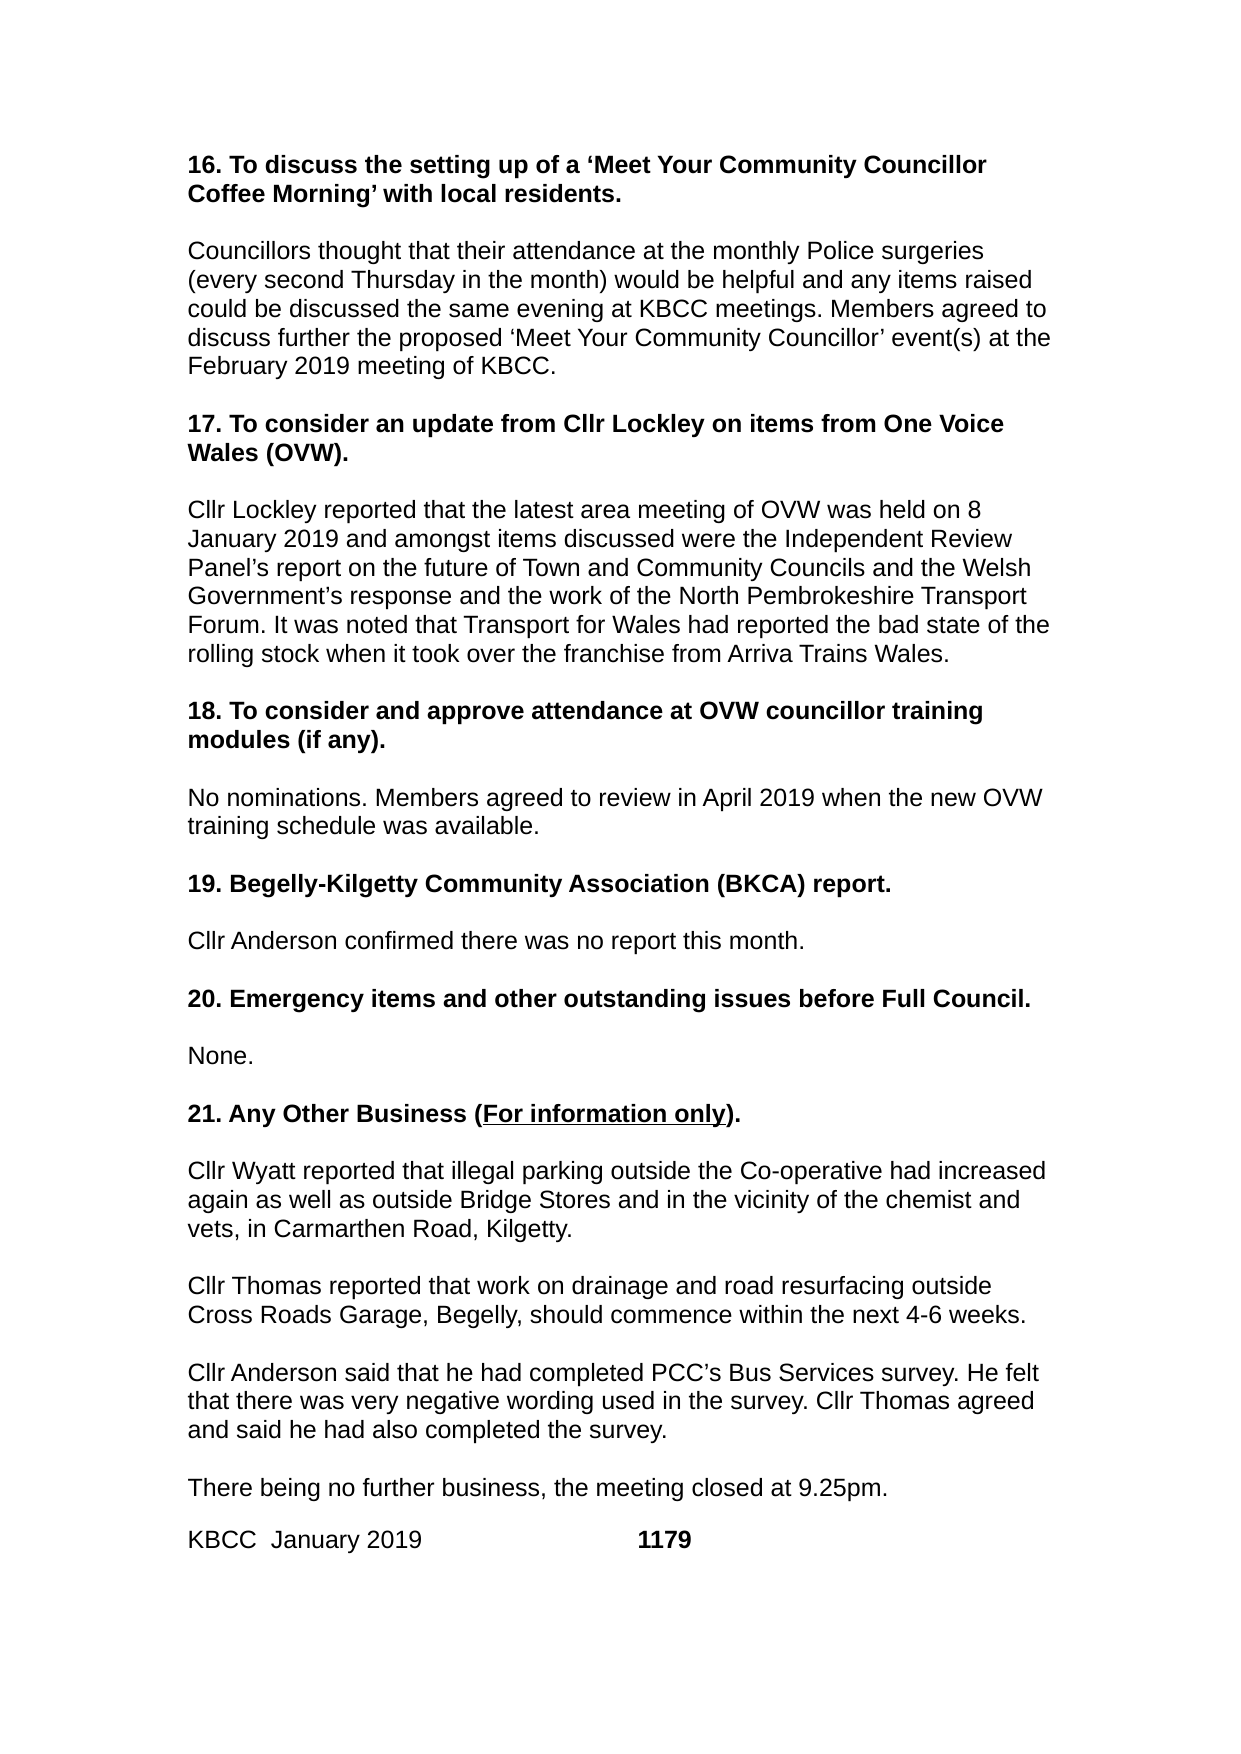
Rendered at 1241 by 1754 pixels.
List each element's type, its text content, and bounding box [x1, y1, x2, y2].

text 19. Begelly-Kilgetty Community Association (BKCA) report. [187, 869, 1053, 897]
text KBCC January 2019 1179 [187, 1525, 1053, 1554]
text Cllr Wyatt reported that illegal parking outside the Co-operative had increased again as well as outside Bridge Stores and in the vicinity of the chemist and vets, in Carmarthen Road, Kilgetty. [187, 1156, 1053, 1242]
text None. [187, 1041, 1053, 1070]
text Cllr Anderson said that he had completed PCC’s Bus Services survey. He felt that there was very negative wording used in the survey. Cllr Thomas agreed and said he had also completed the survey. [187, 1357, 1053, 1444]
text 16. To discuss the setting up of a ‘Meet Your Community Councillor Coffee Morning’ with local residents. [187, 150, 1053, 207]
text Councillors thought that their attendance at the monthly Police surgeries (every second Thursday in the month) would be helpful and any items raised could be discussed the same evening at KBCC meetings. Members agreed to discuss further the proposed ‘Meet Your Community Councillor’ event(s) at the February 2019 meeting of KBCC. [187, 236, 1053, 380]
text Cllr Thomas reported that work on drainage and road resurfacing outside Cross Roads Garage, Begelly, should commence within the next 4-6 weeks. [187, 1271, 1053, 1329]
text No nominations. Members agreed to review in April 2019 when the new OVW training schedule was available. [187, 782, 1053, 840]
text There being no further business, the meeting closed at 9.25pm. [187, 1472, 1053, 1501]
text 18. To consider and approve attendance at OVW councillor training modules (if any). [187, 696, 1053, 754]
text 21. Any Other Business (For information only). [187, 1099, 1053, 1127]
text Cllr Lockley reported that the latest area meeting of OVW was held on 8 January 2019 and amongst items discussed were the Independent Review Panel’s report on the future of Town and Community Councils and the Welsh Government’s response and the work of the North Pembrokeshire Transport Forum. It was noted that Transport for Wales had reported the bad state of the rolling stock when it took over the franchise from Arriva Trains Wales. [187, 495, 1053, 667]
text 20. Emergency items and other outstanding issues before Full Council. [187, 984, 1053, 1012]
text 17. To consider an update from Cllr Lockley on items from One Voice Wales (OVW). [187, 409, 1053, 466]
text Cllr Anderson confirmed there was no report this month. [187, 926, 1053, 955]
